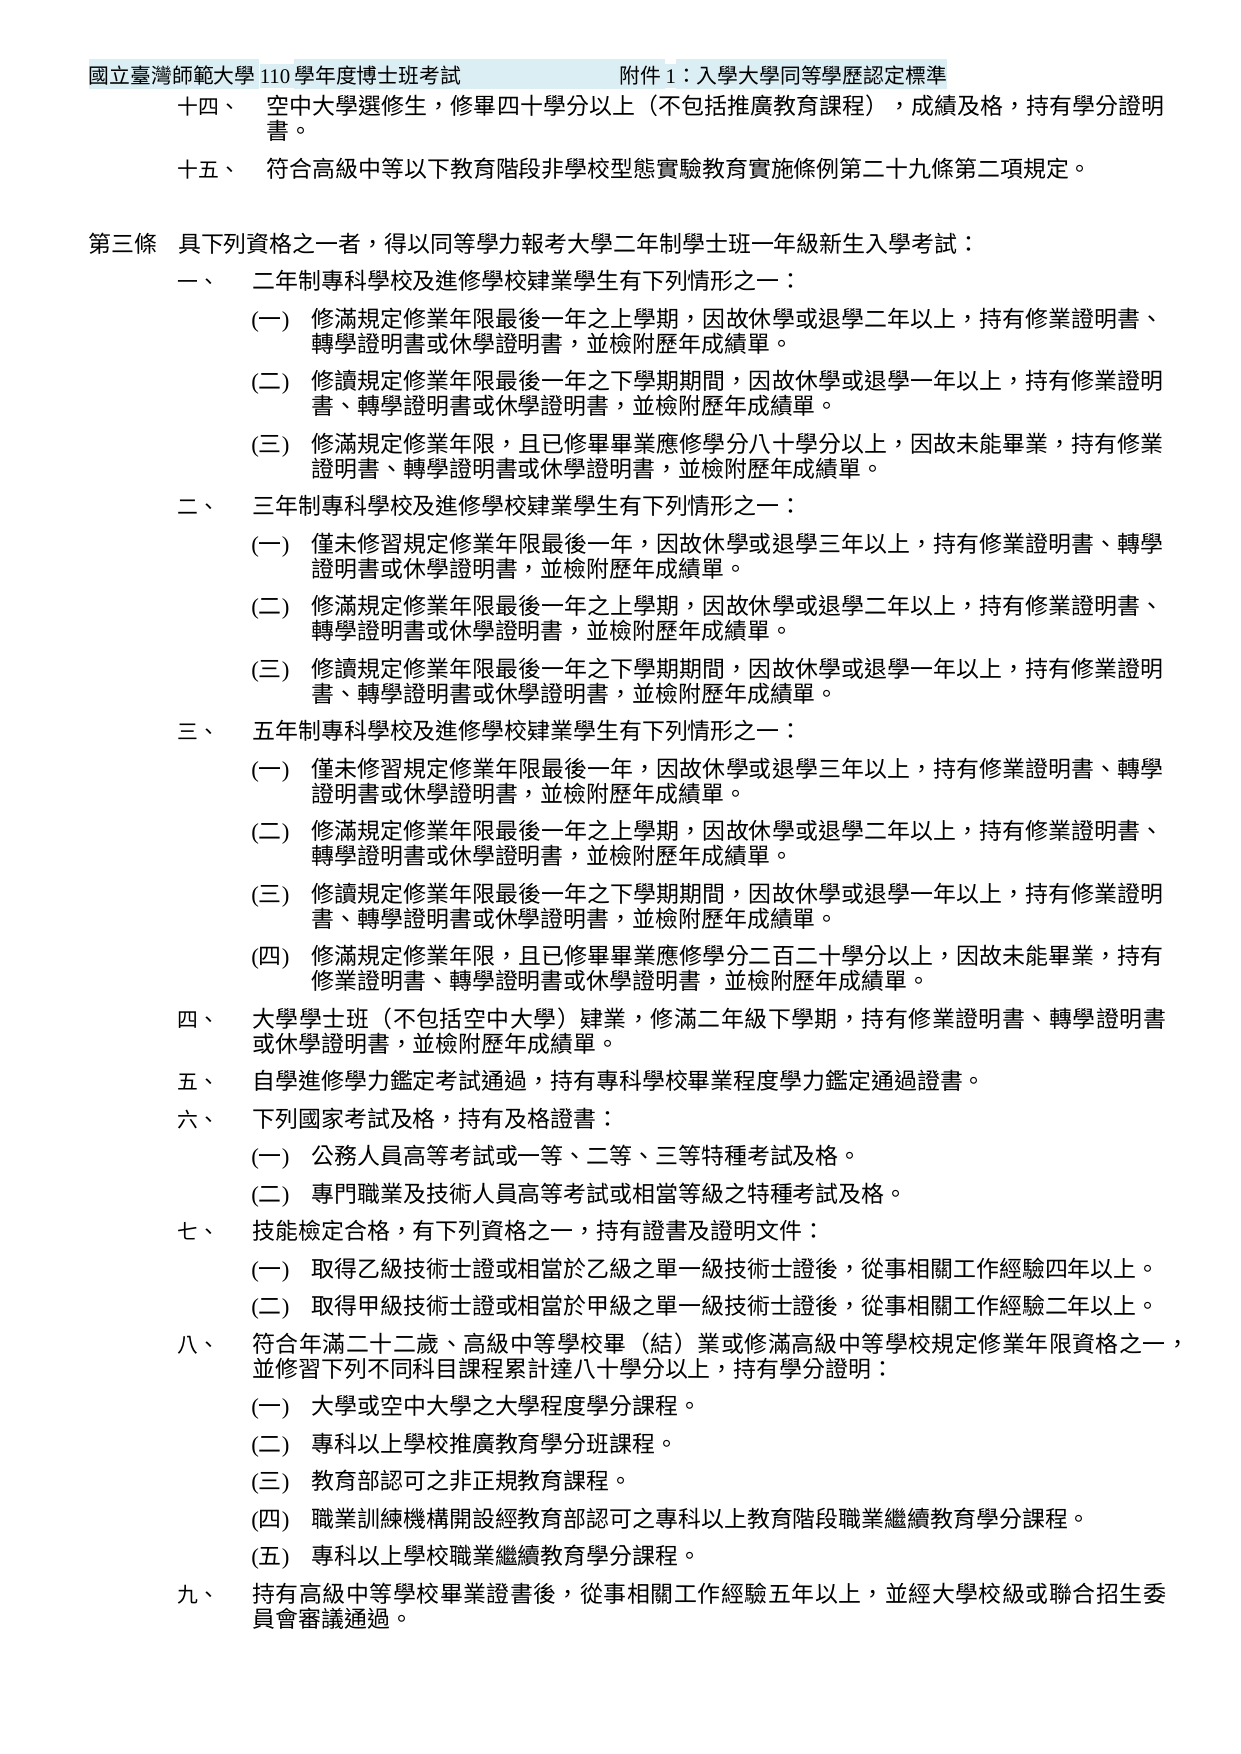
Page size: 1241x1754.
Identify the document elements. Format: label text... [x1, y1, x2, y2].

list 專門職業及技術人員高等考試或相當等級之特種考試及格。 [251, 1182, 1167, 1207]
list 修滿規定修業年限最後一年之上學期，因故休學或退學二年以上，持有修業證明書、轉學證明書或休學證明書，並檢附歷年成績單。 [251, 307, 1167, 357]
list 符合年滿二十二歲、高級中等學校畢（結）業或修滿高級中等學校規定修業年限資格之一，並修習下列不同科目課程累計達八十學分以上，持有學分證明： [177, 1332, 1167, 1382]
list 空中大學選修生，修畢四十學分以上（不包括推廣教育課程），成績及格，持有學分證明書。 [177, 94, 1167, 144]
list 下列國家考試及格，持有及格證書： [177, 1107, 1167, 1132]
list 大學學士班（不包括空中大學）肄業，修滿二年級下學期，持有修業證明書、轉學證明書或休學證明書，並檢附歷年成績單。 [177, 1007, 1167, 1057]
list 技能檢定合格，有下列資格之一，持有證書及證明文件： [177, 1219, 1167, 1244]
list 公務人員高等考試或一等、二等、三等特種考試及格。 [251, 1144, 1167, 1169]
list 大學或空中大學之大學程度學分課程。 [251, 1394, 1167, 1419]
list 修滿規定修業年限，且已修畢畢業應修學分二百二十學分以上，因故未能畢業，持有修業證明書、轉學證明書或休學證明書，並檢附歷年成績單。 [251, 944, 1167, 994]
list 修滿規定修業年限，且已修畢畢業應修學分八十學分以上，因故未能畢業，持有修業證明書、轉學證明書或休學證明書，並檢附歷年成績單。 [251, 432, 1167, 482]
list 三年制專科學校及進修學校肄業學生有下列情形之一： [177, 494, 1167, 519]
list 自學進修學力鑑定考試通過，持有專科學校畢業程度學力鑑定通過證書。 [177, 1069, 1167, 1094]
list 教育部認可之非正規教育課程。 [251, 1469, 1167, 1494]
list 僅未修習規定修業年限最後一年，因故休學或退學三年以上，持有修業證明書、轉學證明書或休學證明書，並檢附歷年成績單。 [251, 757, 1167, 807]
list 修讀規定修業年限最後一年之下學期期間，因故休學或退學一年以上，持有修業證明書、轉學證明書或休學證明書，並檢附歷年成績單。 [251, 882, 1167, 932]
list 修讀規定修業年限最後一年之下學期期間，因故休學或退學一年以上，持有修業證明書、轉學證明書或休學證明書，並檢附歷年成績單。 [251, 369, 1167, 419]
list 二年制專科學校及進修學校肄業學生有下列情形之一： [177, 269, 1167, 294]
list 修滿規定修業年限最後一年之上學期，因故休學或退學二年以上，持有修業證明書、轉學證明書或休學證明書，並檢附歷年成績單。 [251, 819, 1167, 869]
list 專科以上學校推廣教育學分班課程。 [251, 1432, 1167, 1457]
list 僅未修習規定修業年限最後一年，因故休學或退學三年以上，持有修業證明書、轉學證明書或休學證明書，並檢附歷年成績單。 [251, 532, 1167, 582]
list 符合高級中等以下教育階段非學校型態實驗教育實施條例第二十九條第二項規定。 [177, 157, 1167, 182]
list 五年制專科學校及進修學校肄業學生有下列情形之一： [177, 719, 1167, 744]
list 專科以上學校職業繼續教育學分課程。 [251, 1544, 1167, 1569]
list 持有高級中等學校畢業證書後，從事相關工作經驗五年以上，並經大學校級或聯合招生委員會審議通過。 [177, 1582, 1167, 1632]
list 修讀規定修業年限最後一年之下學期期間，因故休學或退學一年以上，持有修業證明書、轉學證明書或休學證明書，並檢附歷年成績單。 [251, 657, 1167, 707]
list 職業訓練機構開設經教育部認可之專科以上教育階段職業繼續教育學分課程。 [251, 1507, 1167, 1532]
list 修滿規定修業年限最後一年之上學期，因故休學或退學二年以上，持有修業證明書、轉學證明書或休學證明書，並檢附歷年成績單。 [251, 594, 1167, 644]
list 取得甲級技術士證或相當於甲級之單一級技術士證後，從事相關工作經驗二年以上。 [251, 1294, 1167, 1319]
list 取得乙級技術士證或相當於乙級之單一級技術士證後，從事相關工作經驗四年以上。 [251, 1257, 1167, 1282]
text 第三條 具下列資格之一者，得以同等學力報考大學二年制學士班一年級新生入學考試： [89, 232, 1167, 257]
